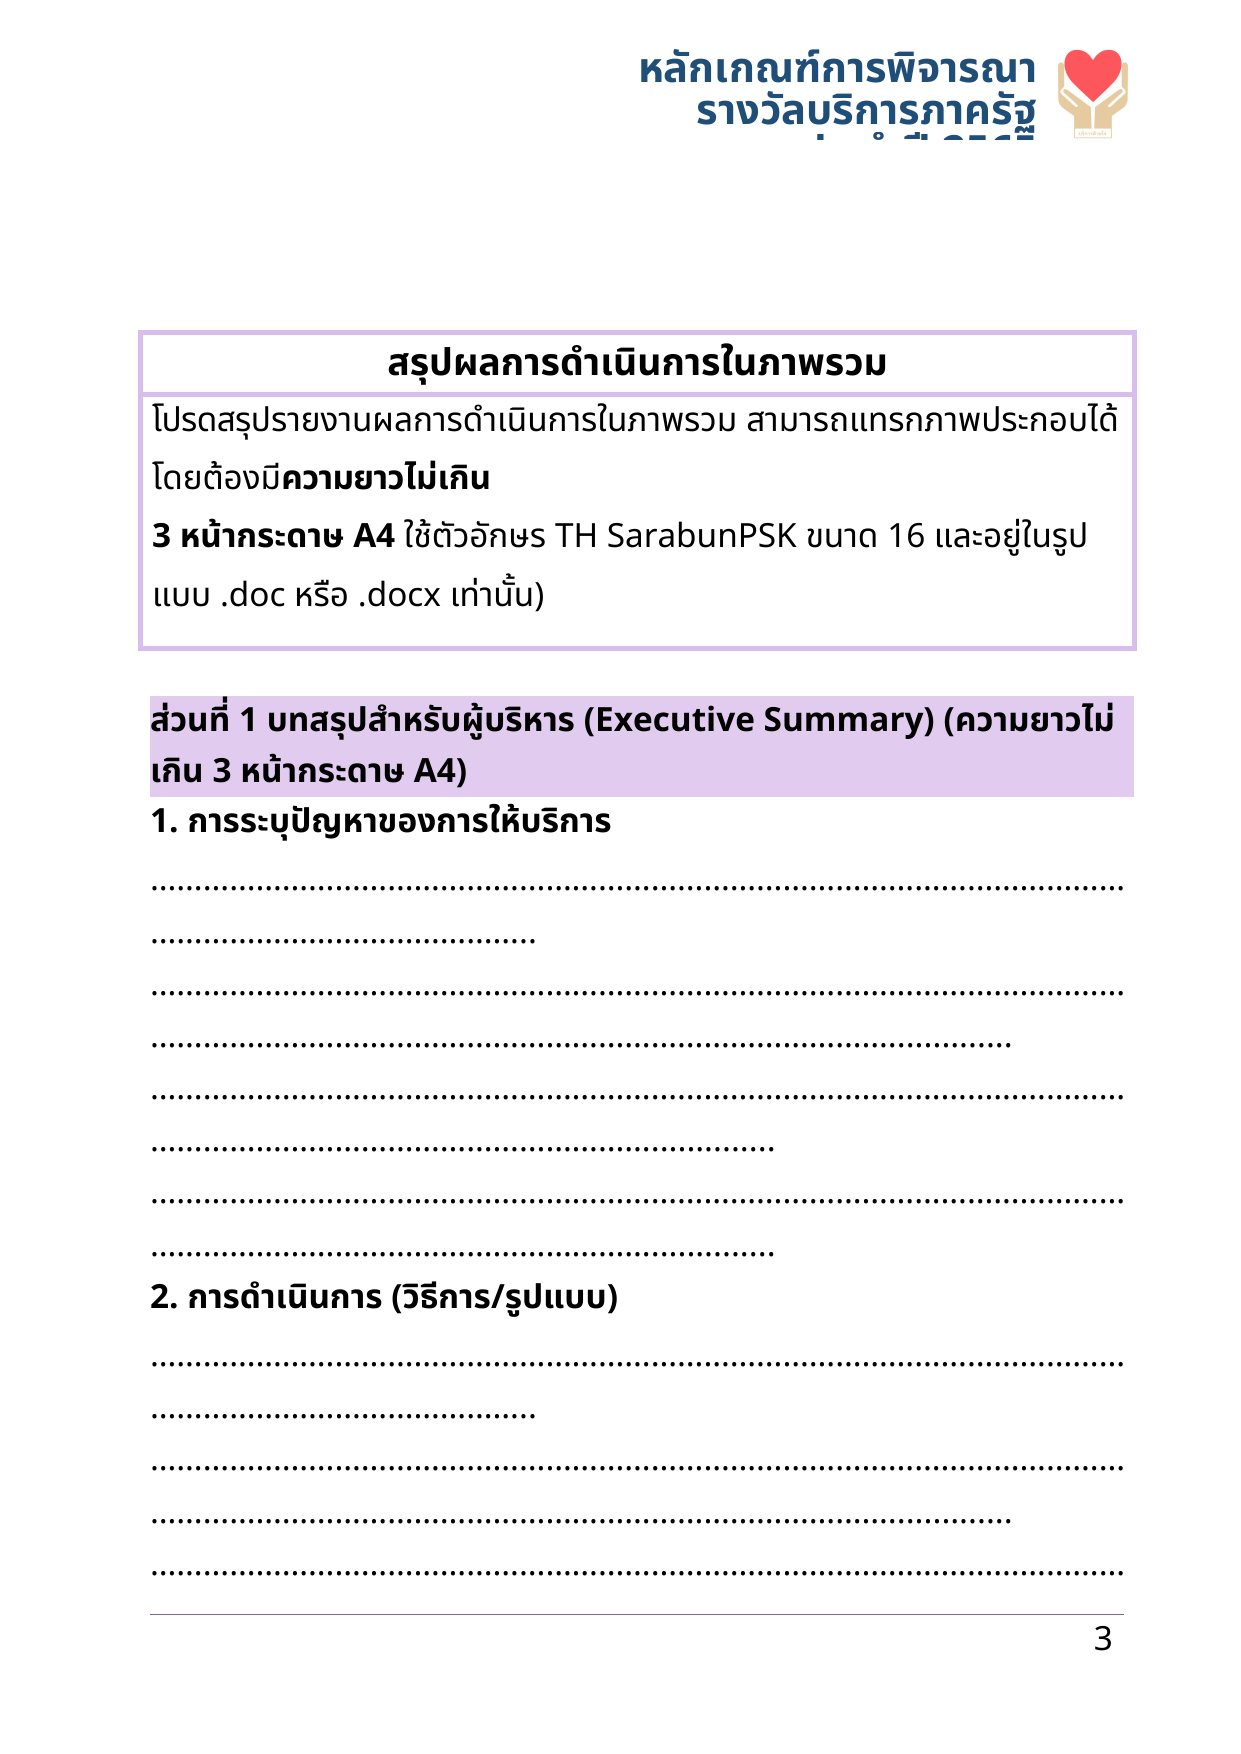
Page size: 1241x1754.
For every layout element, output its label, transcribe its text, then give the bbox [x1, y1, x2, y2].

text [150, 1331, 1134, 1585]
table_header สรุปผลการดำเนินการในภาพรวม [143, 335, 1132, 392]
text ………………………………………………………………………………………………………………………………………..…………………………………………………………………………………………………………………………………………………………………………….............. [150, 855, 1134, 1057]
text …………………………………………………………………………………………………………………………………………………….............. [150, 1168, 1134, 1266]
text 1. การระบุปัญหาของการให้บริการ [150, 797, 1134, 848]
table_cell โปรดสรุปรายงานผลการดำเนินการในภาพรวม สามารถแทรกภาพประกอบได้ โดยต้องมีความยาวไม่เกิน 3 หน้ากระดาษ A4 ใช้ตัวอักษร TH SarabunPSK ขนาด 16 และอยู่ในรูปแบบ .doc หรือ .docx เท่านั้น) [143, 397, 1132, 646]
text 2. การดำเนินการ (วิธีการ/รูปแบบ) [150, 1273, 1134, 1323]
text ส่วนที่ 1 บทสรุปสำหรับผู้บริหาร (Executive Summary) (ความยาวไม่เกิน 3 หน้ากระดาษ A4) [150, 696, 1134, 797]
text …………………………………………………………………………………………………………………………………………………….............. [150, 1064, 1134, 1162]
